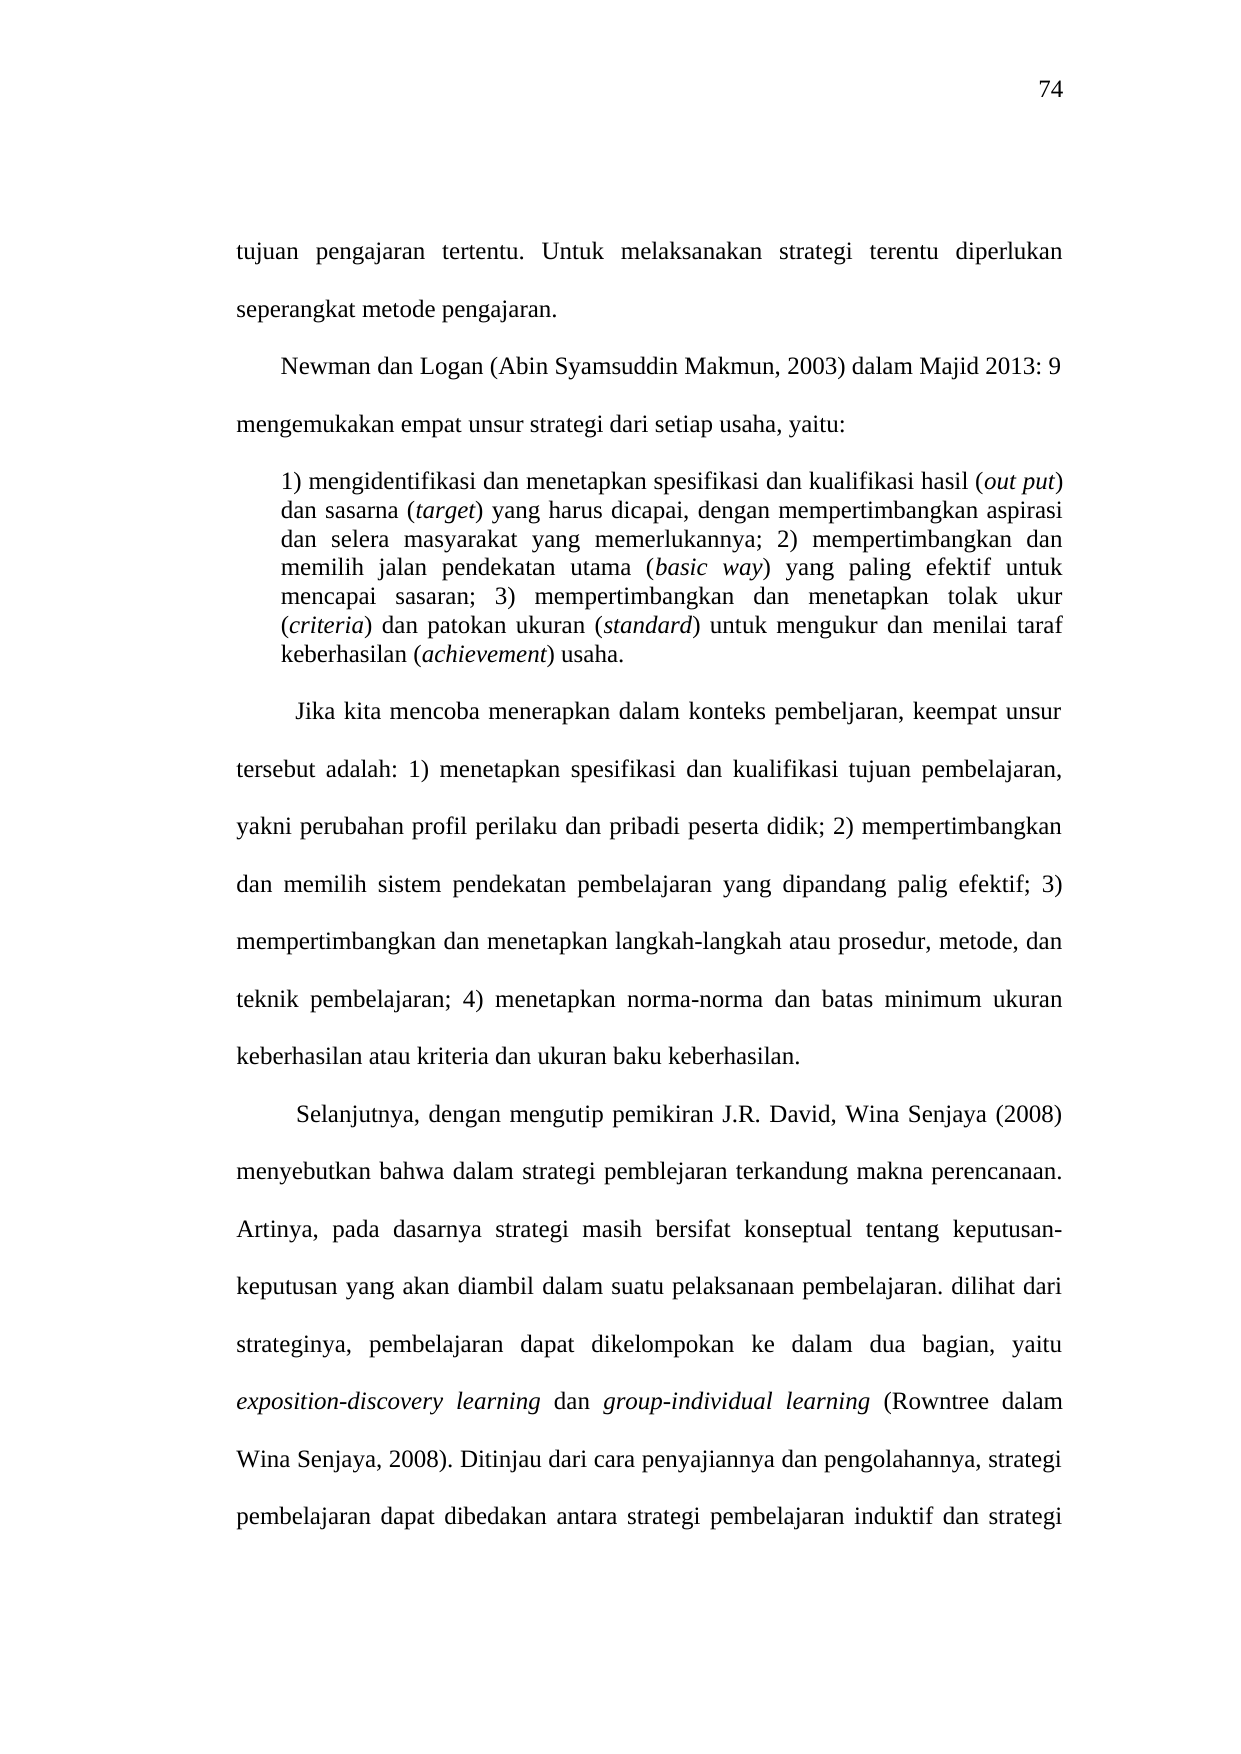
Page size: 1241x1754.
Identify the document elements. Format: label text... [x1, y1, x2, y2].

list 1) mengidentifikasi dan menetapkan spesifikasi dan kualifikasi hasil (out put) dan sasarna (target) yang harus dicapai, dengan mempertimbangkan aspirasi dan selera masyarakat yang memerlukannya; 2) mempertimbangkan dan memilih jalan pendekatan utama (basic way) yang paling efektif untuk mencapai sasaran; 3) mempertimbangkan dan menetapkan tolak ukur (criteria) dan patokan ukuran (standard) untuk mengukur dan menilai taraf keberhasilan (achievement) usaha. [281, 466, 1063, 667]
list Jika kita mencoba menerapkan dalam konteks pembeljaran, keempat unsur tersebut adalah: 1) menetapkan spesifikasi dan kualifikasi tujuan pembelajaran, yakni perubahan profil perilaku dan pribadi peserta didik; 2) mempertimbangkan dan memilih sistem pendekatan pembelajaran yang dipandang palig efektif; 3) mempertimbangkan dan menetapkan langkah-langkah atau prosedur, metode, dan teknik pembelajaran; 4) menetapkan norma-norma dan batas minimum ukuran keberhasilan atau kriteria dan ukuran baku keberhasilan. [236, 696, 1063, 1070]
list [236, 236, 1063, 322]
list Newman dan Logan (Abin Syamsuddin Makmun, 2003) dalam Majid 2013: 9 mengemukakan empat unsur strategi dari setiap usaha, yaitu: [236, 351, 1063, 437]
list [236, 1099, 1063, 1530]
